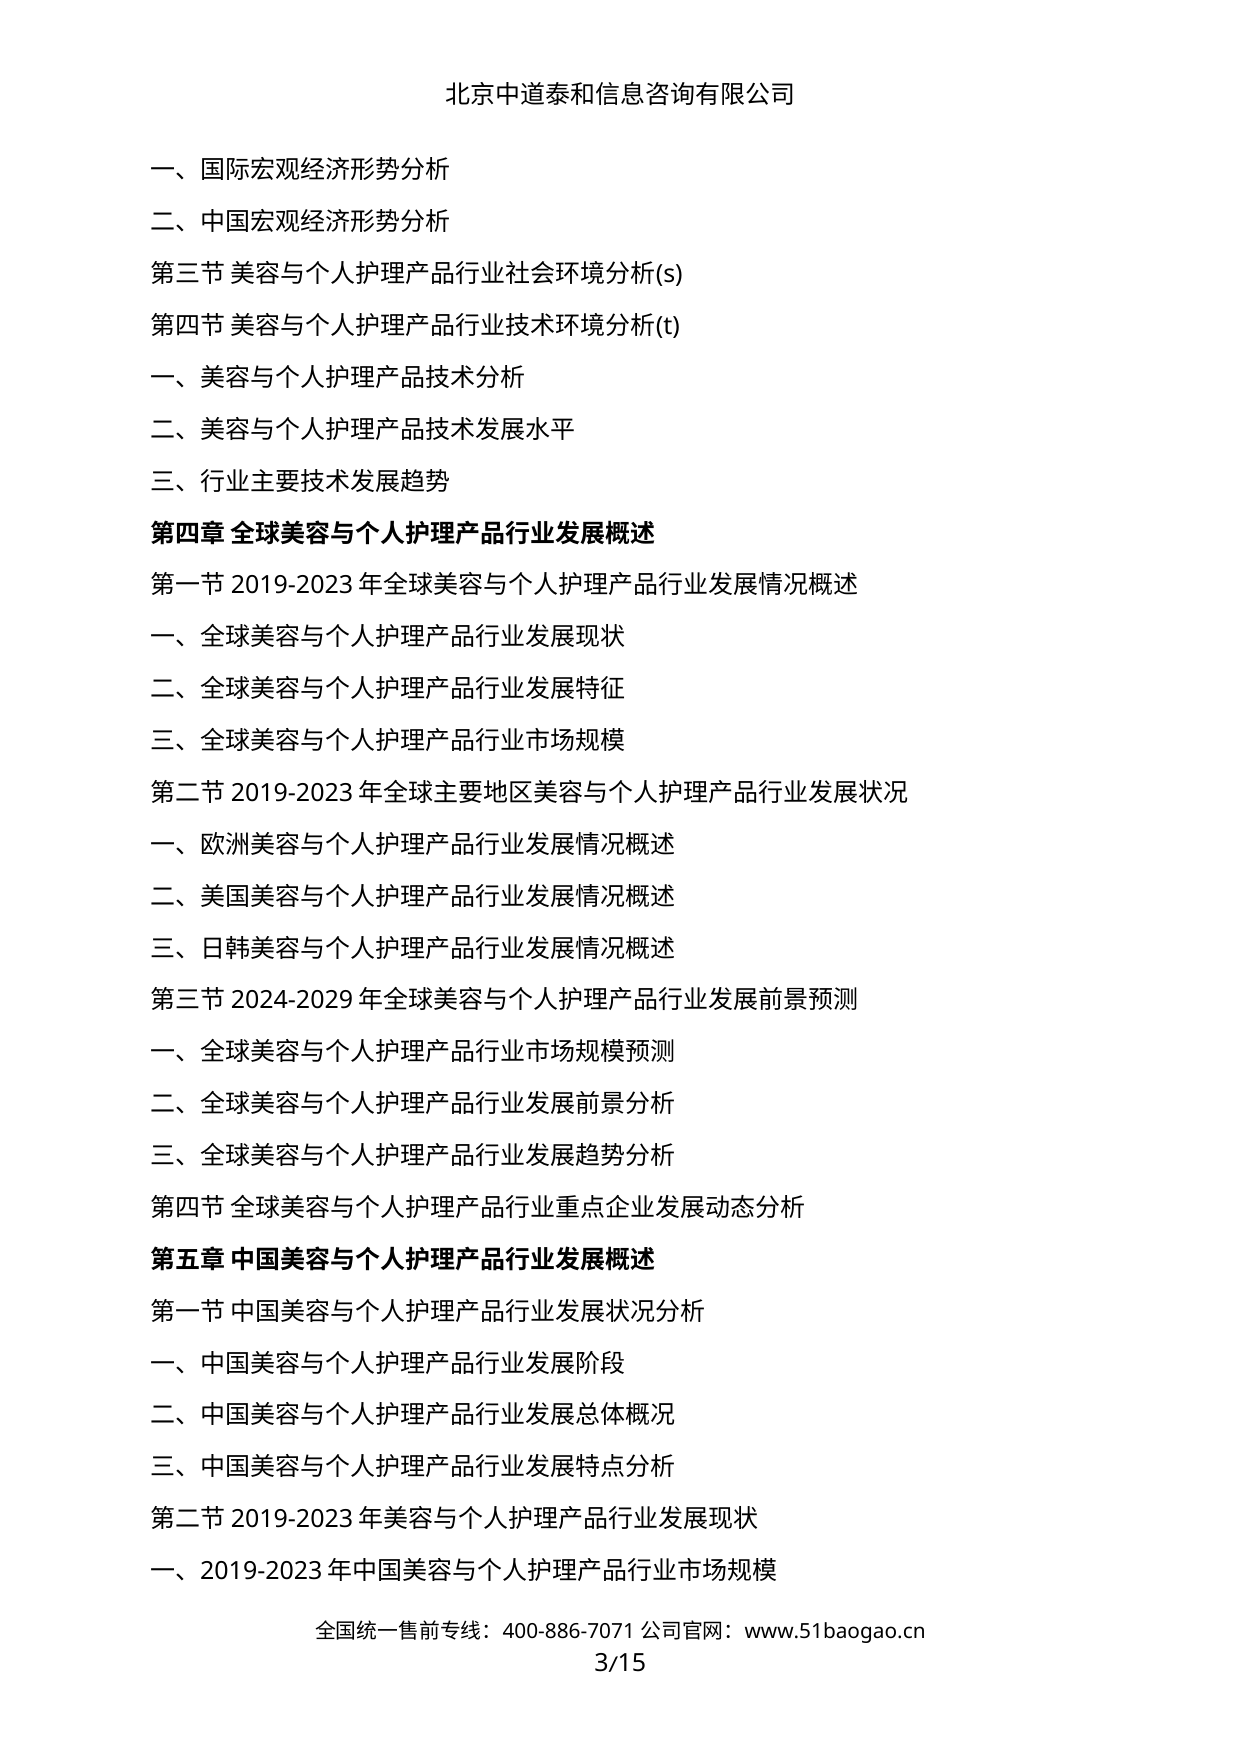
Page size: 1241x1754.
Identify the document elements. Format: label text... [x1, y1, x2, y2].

text 三、中国美容与个人护理产品行业发展特点分析 [150, 1447, 1090, 1483]
text 第一节 中国美容与个人护理产品行业发展状况分析 [150, 1291, 1090, 1327]
text 二、美国美容与个人护理产品行业发展情况概述 [150, 876, 1090, 912]
text 一、2019-2023年中国美容与个人护理产品行业市场规模 [150, 1551, 1090, 1587]
text 三、日韩美容与个人护理产品行业发展情况概述 [150, 928, 1090, 964]
text 二、美容与个人护理产品技术发展水平 [150, 409, 1090, 446]
text 第三节 2024-2029年全球美容与个人护理产品行业发展前景预测 [150, 980, 1090, 1016]
text 第二节 2019-2023年美容与个人护理产品行业发展现状 [150, 1499, 1090, 1535]
text 三、全球美容与个人护理产品行业市场规模 [150, 721, 1090, 757]
text 一、欧洲美容与个人护理产品行业发展情况概述 [150, 824, 1090, 861]
text 二、全球美容与个人护理产品行业发展前景分析 [150, 1084, 1090, 1120]
text 第三节 美容与个人护理产品行业社会环境分析(s) [150, 254, 1090, 290]
text 二、全球美容与个人护理产品行业发展特征 [150, 669, 1090, 705]
text 第五章 中国美容与个人护理产品行业发展概述 [150, 1239, 1090, 1276]
text 第四章 全球美容与个人护理产品行业发展概述 [150, 513, 1090, 549]
text 三、行业主要技术发展趋势 [150, 461, 1090, 497]
text 一、全球美容与个人护理产品行业市场规模预测 [150, 1032, 1090, 1068]
text 一、国际宏观经济形势分析 [150, 150, 1090, 186]
text 三、全球美容与个人护理产品行业发展趋势分析 [150, 1136, 1090, 1172]
text 二、中国宏观经济形势分析 [150, 202, 1090, 238]
text 第四节 全球美容与个人护理产品行业重点企业发展动态分析 [150, 1187, 1090, 1224]
text 第四节 美容与个人护理产品行业技术环境分析(t) [150, 306, 1090, 342]
text 二、中国美容与个人护理产品行业发展总体概况 [150, 1395, 1090, 1431]
text 第二节 2019-2023年全球主要地区美容与个人护理产品行业发展状况 [150, 772, 1090, 809]
text 一、全球美容与个人护理产品行业发展现状 [150, 617, 1090, 653]
text 一、中国美容与个人护理产品行业发展阶段 [150, 1343, 1090, 1379]
text 第一节 2019-2023年全球美容与个人护理产品行业发展情况概述 [150, 565, 1090, 601]
text 一、美容与个人护理产品技术分析 [150, 357, 1090, 394]
